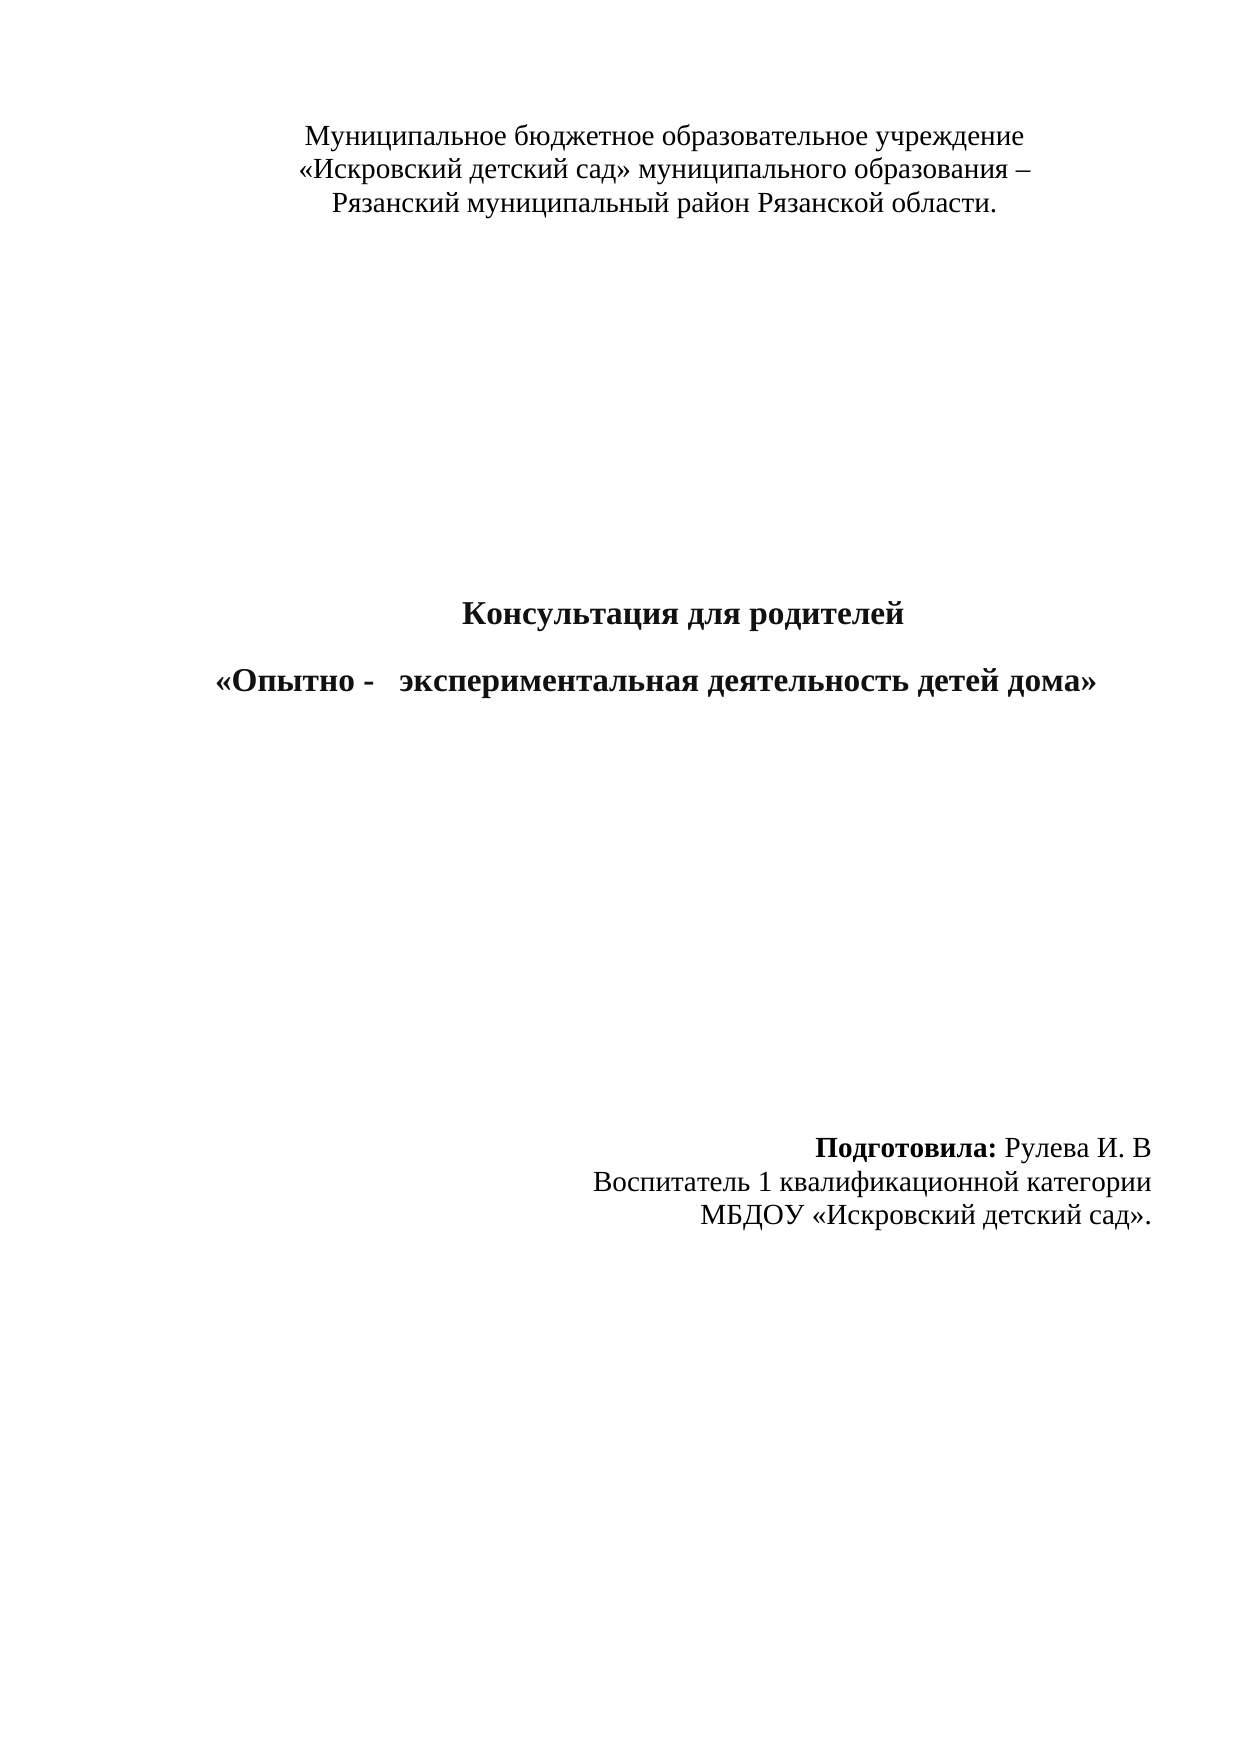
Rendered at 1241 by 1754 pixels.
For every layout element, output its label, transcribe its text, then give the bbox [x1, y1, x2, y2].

text «Опытно - экспериментальная деятельность детей дома» [177, 660, 1152, 699]
text Муниципальное бюджетное образовательное учреждение [177, 118, 1152, 152]
text МБДОУ «Искровский детский сад». [177, 1197, 1152, 1231]
text Подготовила: Рулева И. В [177, 1130, 1152, 1164]
text «Искровский детский сад» муниципального образования – [177, 152, 1152, 185]
text Рязанский муниципальный район Рязанской области. [177, 185, 1152, 219]
text Консультация для родителей [177, 593, 1152, 631]
text Воспитатель 1 квалификационной категории [177, 1164, 1152, 1197]
